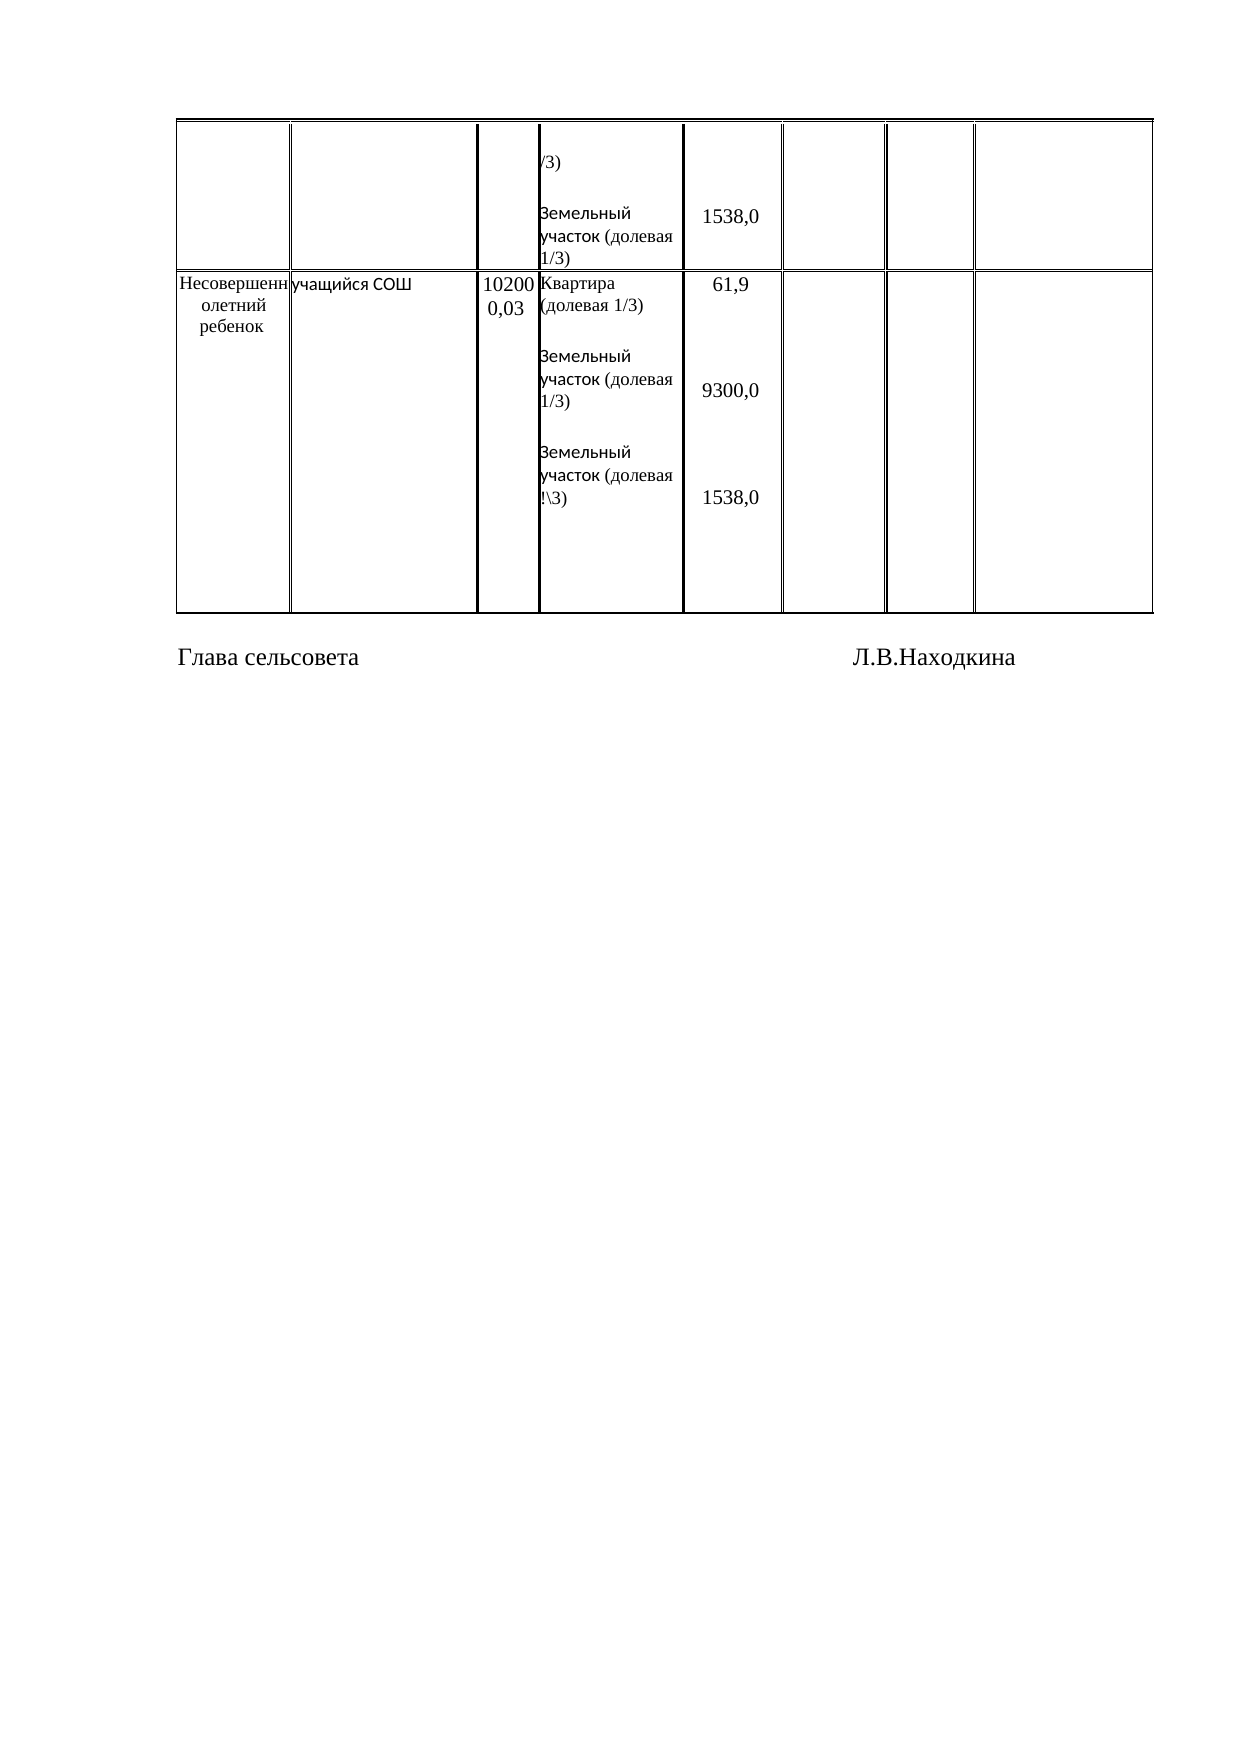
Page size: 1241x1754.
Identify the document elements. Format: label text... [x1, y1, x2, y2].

table_cell 61,9 9300,0 1538,0 [683, 122, 783, 269]
table_cell учащийся СОШ [292, 272, 476, 612]
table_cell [177, 122, 291, 269]
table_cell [539, 122, 683, 269]
table_cell Несовершеннолетний ребенок [177, 272, 289, 612]
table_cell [291, 122, 477, 269]
table_cell [976, 272, 1152, 612]
text Глава сельсовета Л.В.Находкина [177, 642, 1152, 671]
table_cell 102000,03 [479, 272, 538, 612]
table_cell [784, 272, 884, 612]
table_cell 250056,05 [477, 122, 539, 269]
table_cell [886, 122, 974, 269]
table_cell [783, 120, 886, 269]
table_cell Квартира (долевая 1/3) Земельный участок (долевая 1/3) Земельный участок (долевая !\3) [541, 272, 682, 612]
table_cell [975, 122, 1152, 269]
table_cell [888, 272, 973, 612]
table_cell 61,9 9300,0 1538,0 [685, 272, 781, 612]
